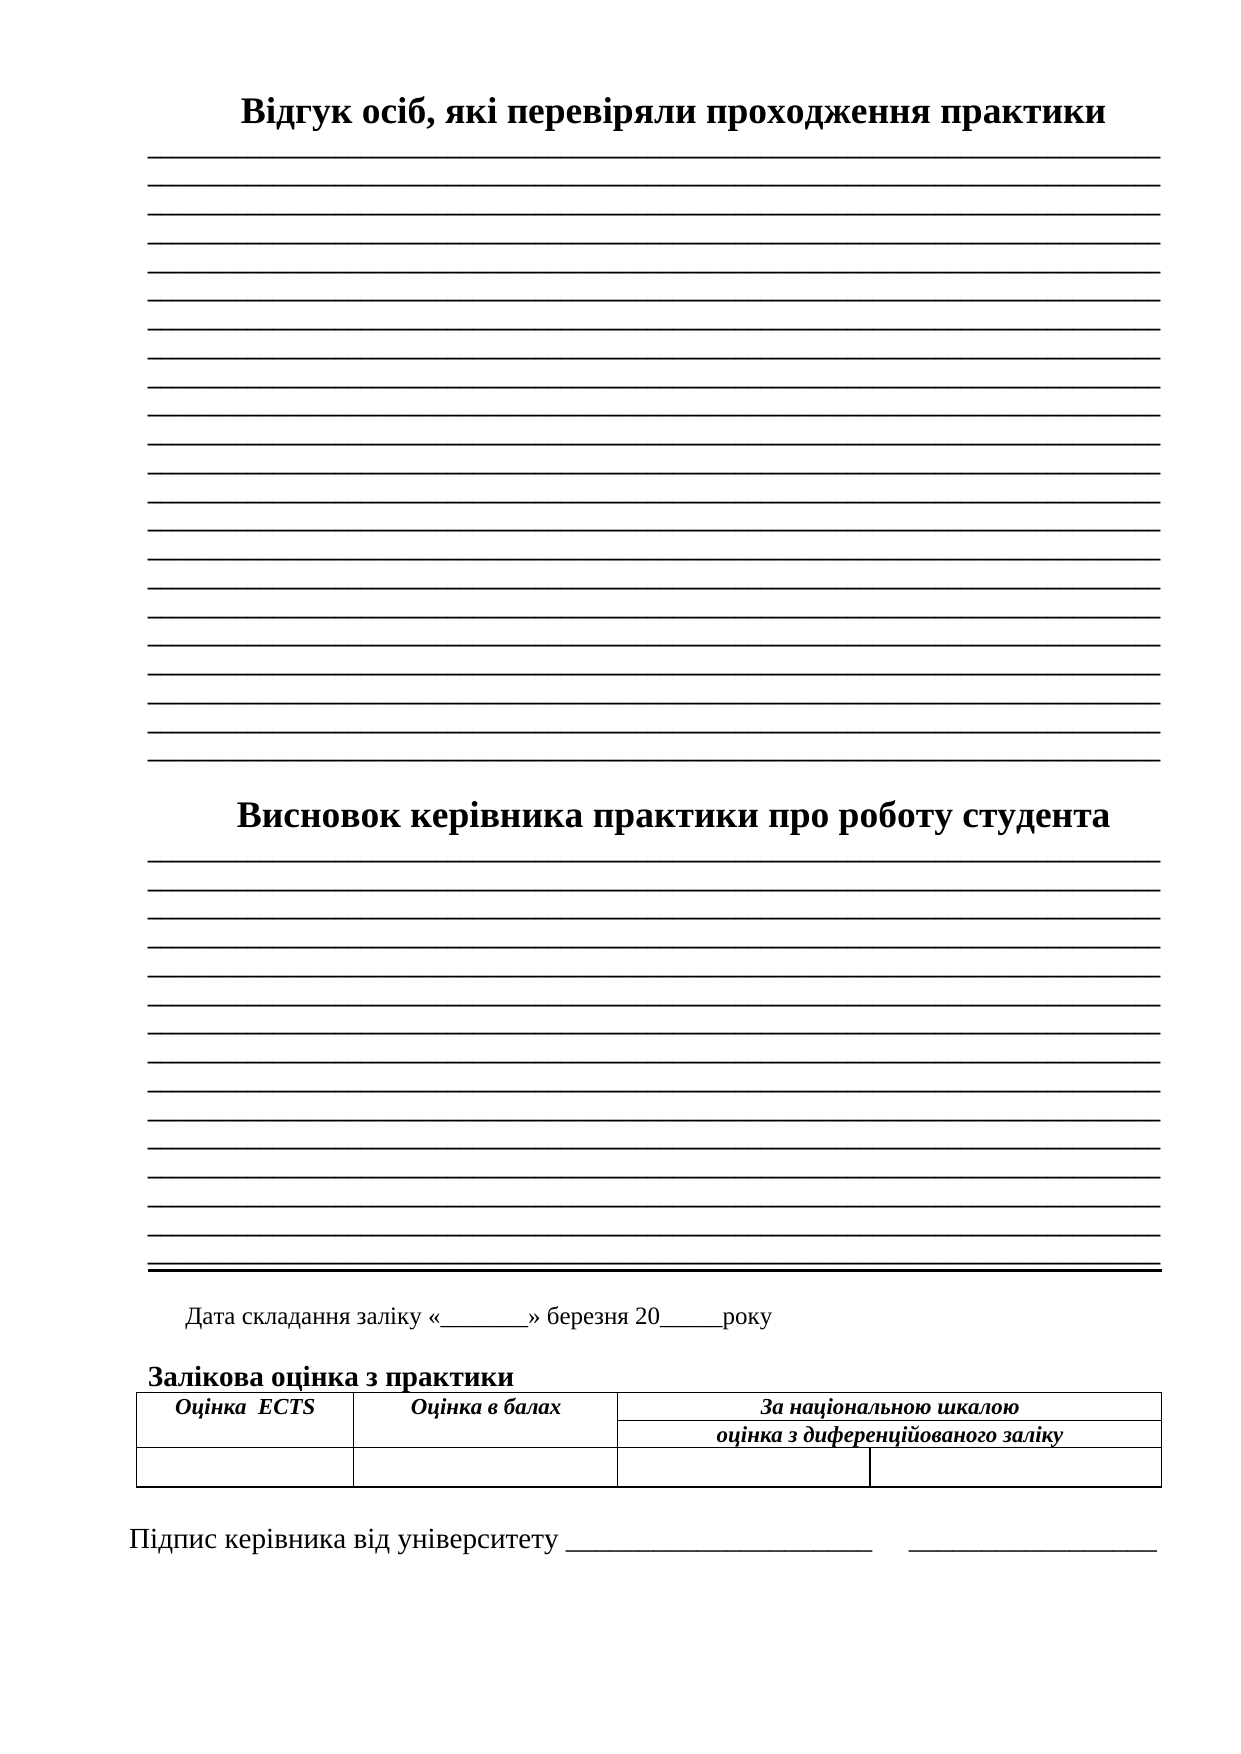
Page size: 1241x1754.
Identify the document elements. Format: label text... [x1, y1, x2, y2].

table_header Оцінка в балах [354, 1393, 617, 1447]
text Залікова оцінка з практики [148, 1359, 1162, 1392]
text Підпис керівника від університету _____________________ _________________ [129, 1521, 1162, 1554]
table_cell [137, 1448, 353, 1486]
text Відгук осіб, які перевіряли проходження практики [185, 88, 1162, 132]
table_header Оцінка ECTS [137, 1393, 353, 1447]
table_cell [871, 1448, 1161, 1486]
table_cell [618, 1448, 869, 1486]
text ____________________________________________________________________________________________________________________________________________________________________________________________________________________________________________________________________________________________________________________________________ [148, 649, 1162, 764]
text ___________________________________________________________________________________________________________________________________________________________________________________________________________________________________________________ [148, 836, 1162, 922]
table_cell оцінка з диференційованого заліку [618, 1421, 1161, 1447]
text Висновок керівника практики про роботу студента [185, 793, 1162, 836]
table_header За національною шкалою [618, 1393, 1161, 1420]
text Дата складання заліку «_______» березня 20_____року [185, 1301, 1162, 1330]
table_cell [354, 1448, 617, 1486]
